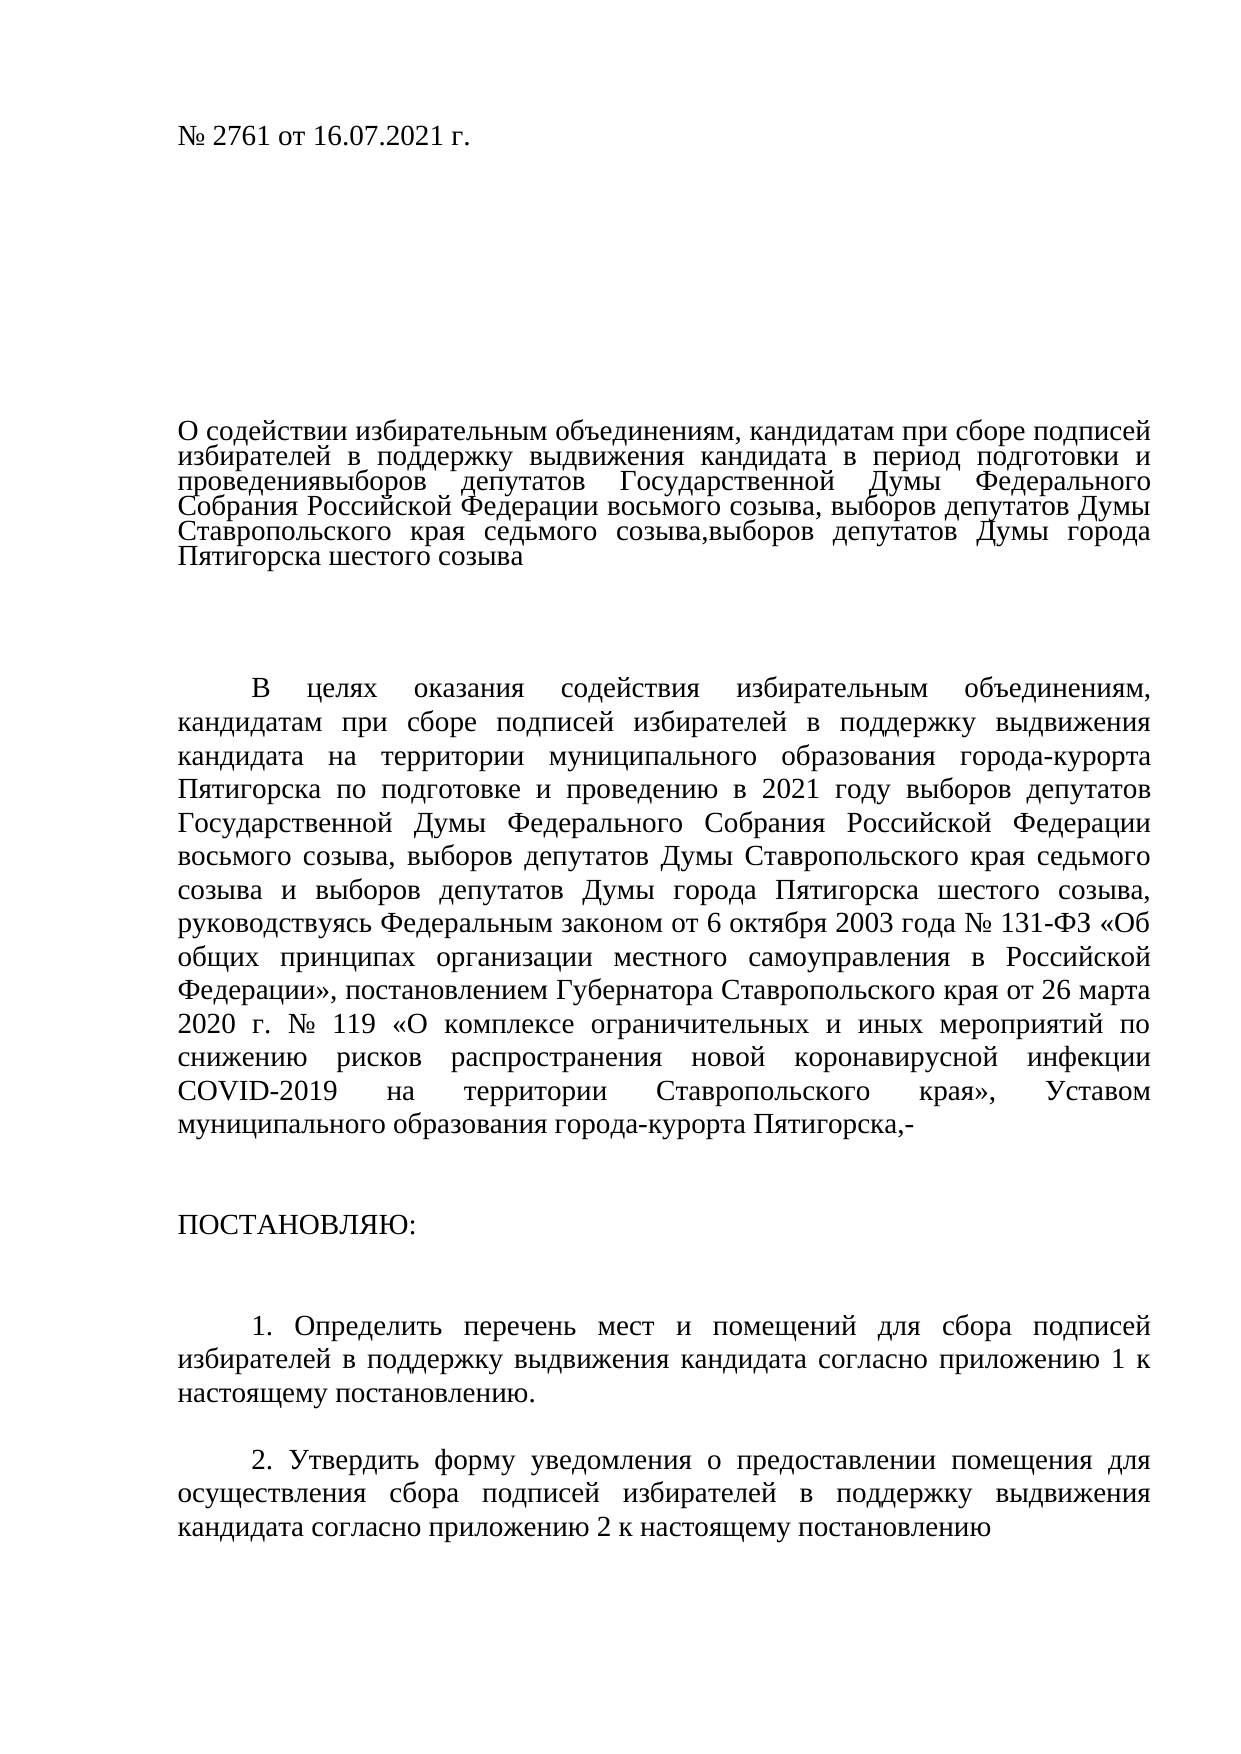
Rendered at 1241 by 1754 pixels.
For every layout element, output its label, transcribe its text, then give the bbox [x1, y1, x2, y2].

text О содействии избирательным объединениям, кандидатам при сборе подписей избирателей в поддержку выдвижения кандидата в период подготовки и проведениявыборов депутатов Государственной Думы Федерального Собрания Российской Федерации восьмого созыва, выборов депутатов Думы Ставропольского края седьмого созыва,выборов депутатов Думы города Пятигорска шестого созыва [177, 420, 1152, 570]
text В целях оказания содействия избирательным объединениям, кандидатам при сборе подписей избирателей в поддержку выдвижения кандидата на территории муниципального образования города-курорта Пятигорска по подготовке и проведению в 2021 году выборов депутатов Государственной Думы Федерального Собрания Российской Федерации восьмого созыва, выборов депутатов Думы Ставропольского края седьмого созыва и выборов депутатов Думы города Пятигорска шестого созыва, руководствуясь Федеральным законом от 6 октября 2003 года № 131-ФЗ «Об общих принципах организации местного самоуправления в Российской Федерации», постановлением Губернатора Ставропольского края от 26 марта 2020 г. № 119 «О комплексе ограничительных и иных мероприятий по снижению рисков распространения новой коронавирусной инфекции COVID-2019 на территории Ставропольского края», Уставом муниципального образования города-курорта Пятигорска,- [177, 671, 1152, 1140]
text 2. Утвердить форму уведомления о предоставлении помещения для осуществления сбора подписей избирателей в поддержку выдвижения кандидата согласно приложению 2 к настоящему постановлению [177, 1442, 1152, 1543]
text 1. Определить перечень мест и помещений для сбора подписей избирателей в поддержку выдвижения кандидата согласно приложению 1 к настоящему постановлению. [177, 1308, 1152, 1408]
text № 2761 от 16.07.2021 г. [177, 118, 1152, 152]
text ПОСТАНОВЛЯЮ: [177, 1207, 1152, 1241]
